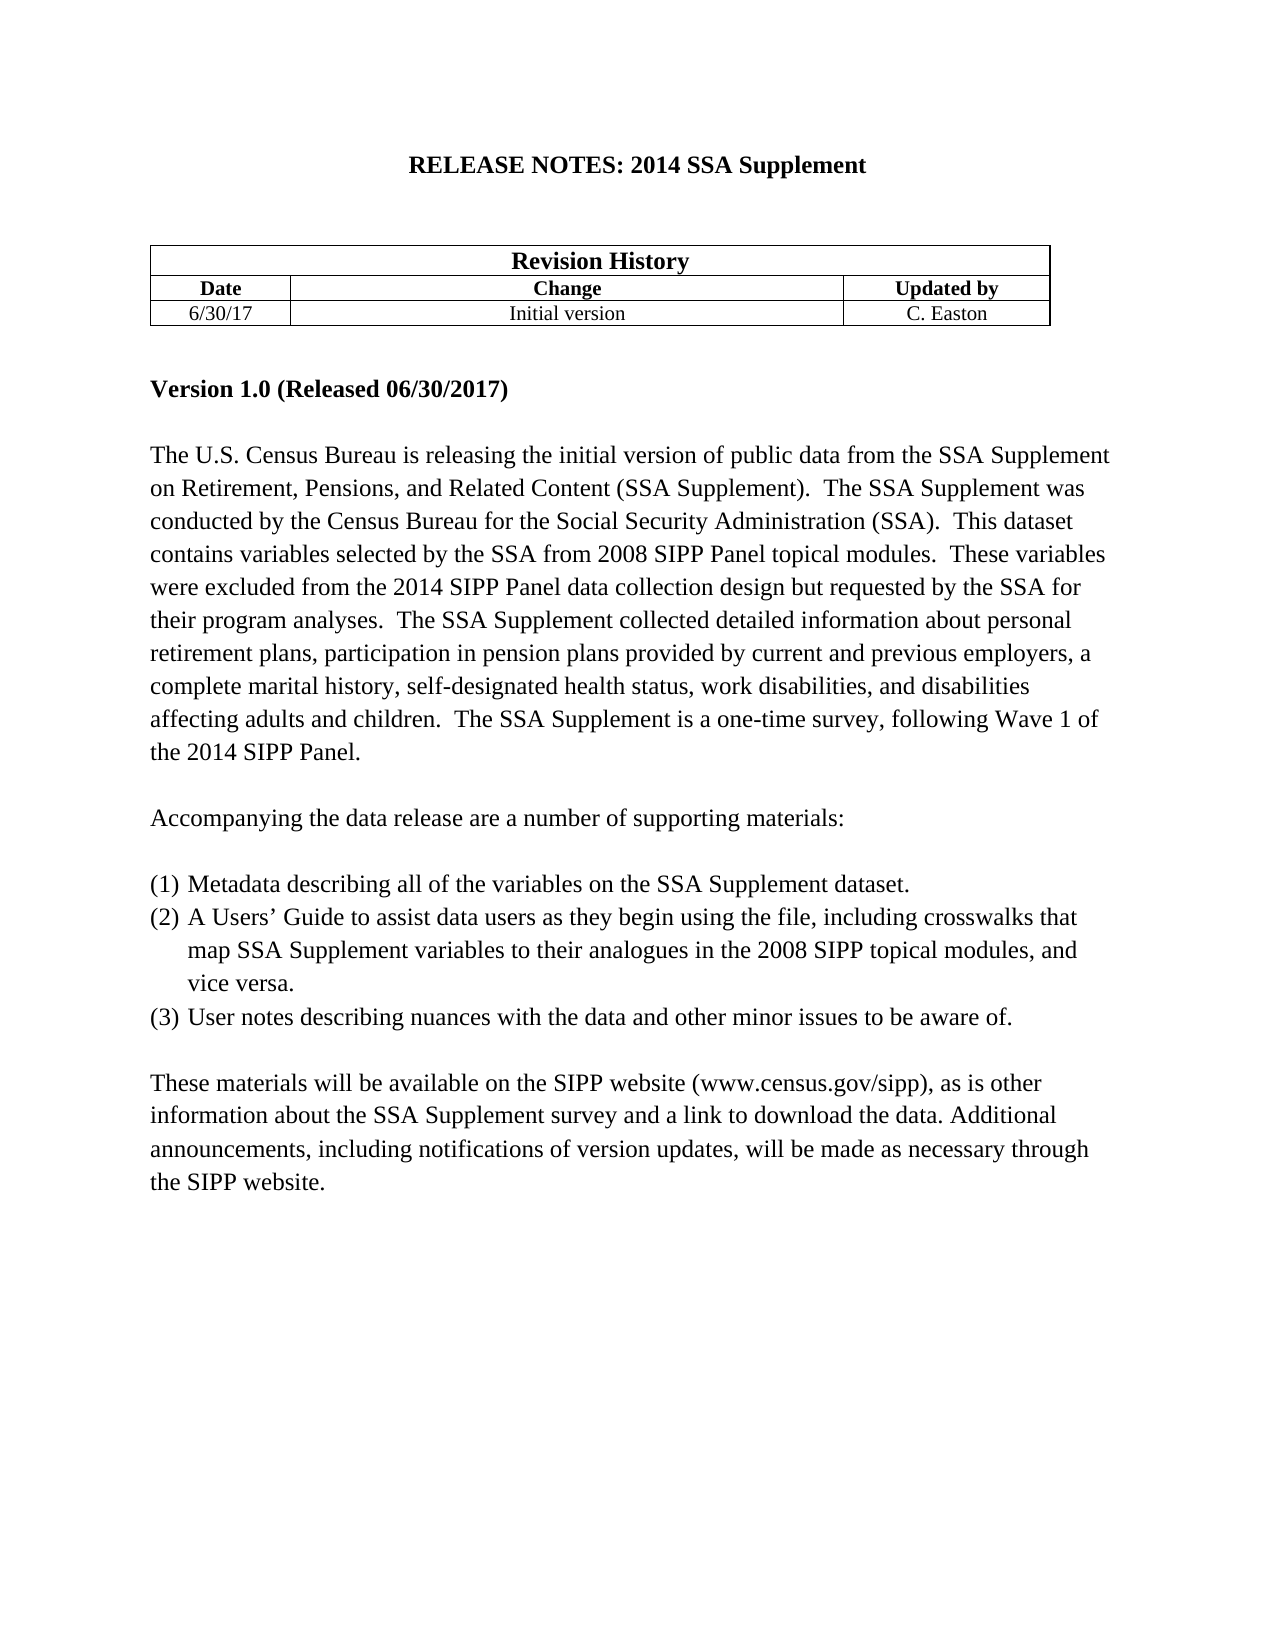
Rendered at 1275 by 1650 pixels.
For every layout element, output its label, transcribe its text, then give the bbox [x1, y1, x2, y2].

table_cell Updated by [844, 276, 1049, 300]
text These materials will be available on the SIPP website (www.census.gov/sipp), as is other information about the SSA Supplement survey and a link to download the data. Additional announcements, including notifications of version updates, will be made as necessary through the SIPP website. [150, 1068, 1125, 1195]
text Accompanying the data release are a number of supporting materials: [150, 803, 1125, 832]
list User notes describing nuances with the data and other minor issues to be aware of. [150, 1002, 1125, 1030]
table_cell Date [151, 276, 290, 300]
text RELEASE NOTES: 2014 SSA Supplement [150, 150, 1125, 179]
table_cell 6/30/17 [151, 301, 290, 325]
table_header Revision History [151, 246, 1049, 275]
table_cell Change [291, 276, 843, 300]
table_cell Initial version [291, 301, 843, 325]
list Metadata describing all of the variables on the SSA Supplement dataset. [150, 869, 1125, 898]
text The U.S. Census Bureau is releasing the initial version of public data from the SSA Supplement on Retirement, Pensions, and Related Content (SSA Supplement). The SSA Supplement was conducted by the Census Bureau for the Social Security Administration (SSA). This dataset contains variables selected by the SSA from 2008 SIPP Panel topical modules. These variables were excluded from the 2014 SIPP Panel data collection design but requested by the SSA for their program analyses. The SSA Supplement collected detailed information about personal retirement plans, participation in pension plans provided by current and previous employers, a complete marital history, self-designated health status, work disabilities, and disabilities affecting adults and children. The SSA Supplement is a one-time survey, following Wave 1 of the 2014 SIPP Panel. [150, 440, 1125, 766]
table_cell C. Easton [844, 301, 1049, 325]
text Version 1.0 (Released 06/30/2017) [150, 374, 1125, 403]
list A Users’ Guide to assist data users as they begin using the file, including crosswalks that map SSA Supplement variables to their analogues in the 2008 SIPP topical modules, and vice versa. [150, 902, 1125, 997]
